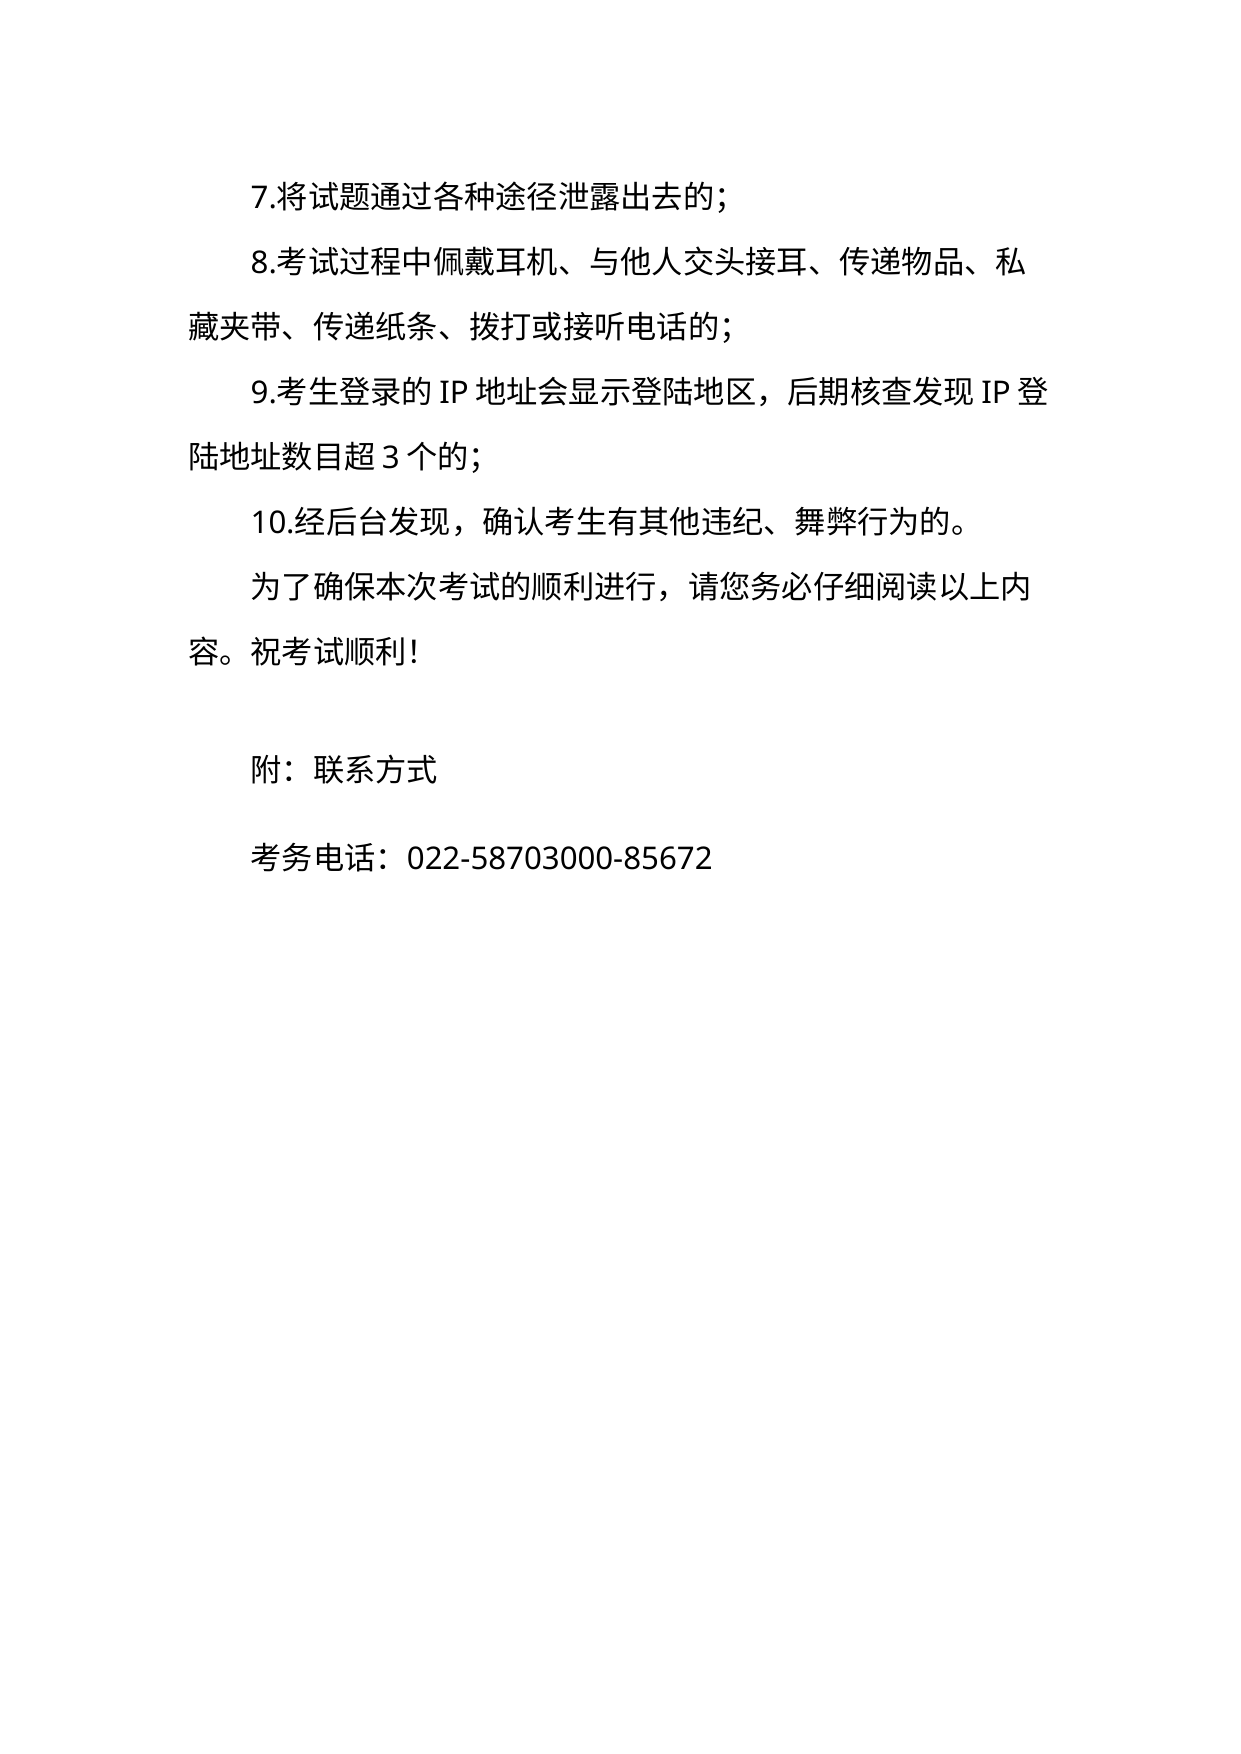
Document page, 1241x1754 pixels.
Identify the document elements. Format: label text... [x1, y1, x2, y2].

text 9.考生登录的IP地址会显示登陆地区，后期核查发现IP登陆地址数目超3个的； [188, 357, 1052, 487]
text 8.考试过程中佩戴耳机、与他人交头接耳、传递物品、私藏夹带、传递纸条、拨打或接听电话的； [188, 227, 1052, 357]
text 7.将试题通过各种途径泄露出去的； [188, 162, 1052, 227]
text 为了确保本次考试的顺利进行，请您务必仔细阅读以上内容。祝考试顺利！ [188, 552, 1052, 682]
text 考务电话：022-58703000-85672 [188, 823, 1052, 888]
text 附：联系方式 [188, 736, 1052, 801]
text 10.经后台发现，确认考生有其他违纪、舞弊行为的。 [188, 487, 1052, 552]
